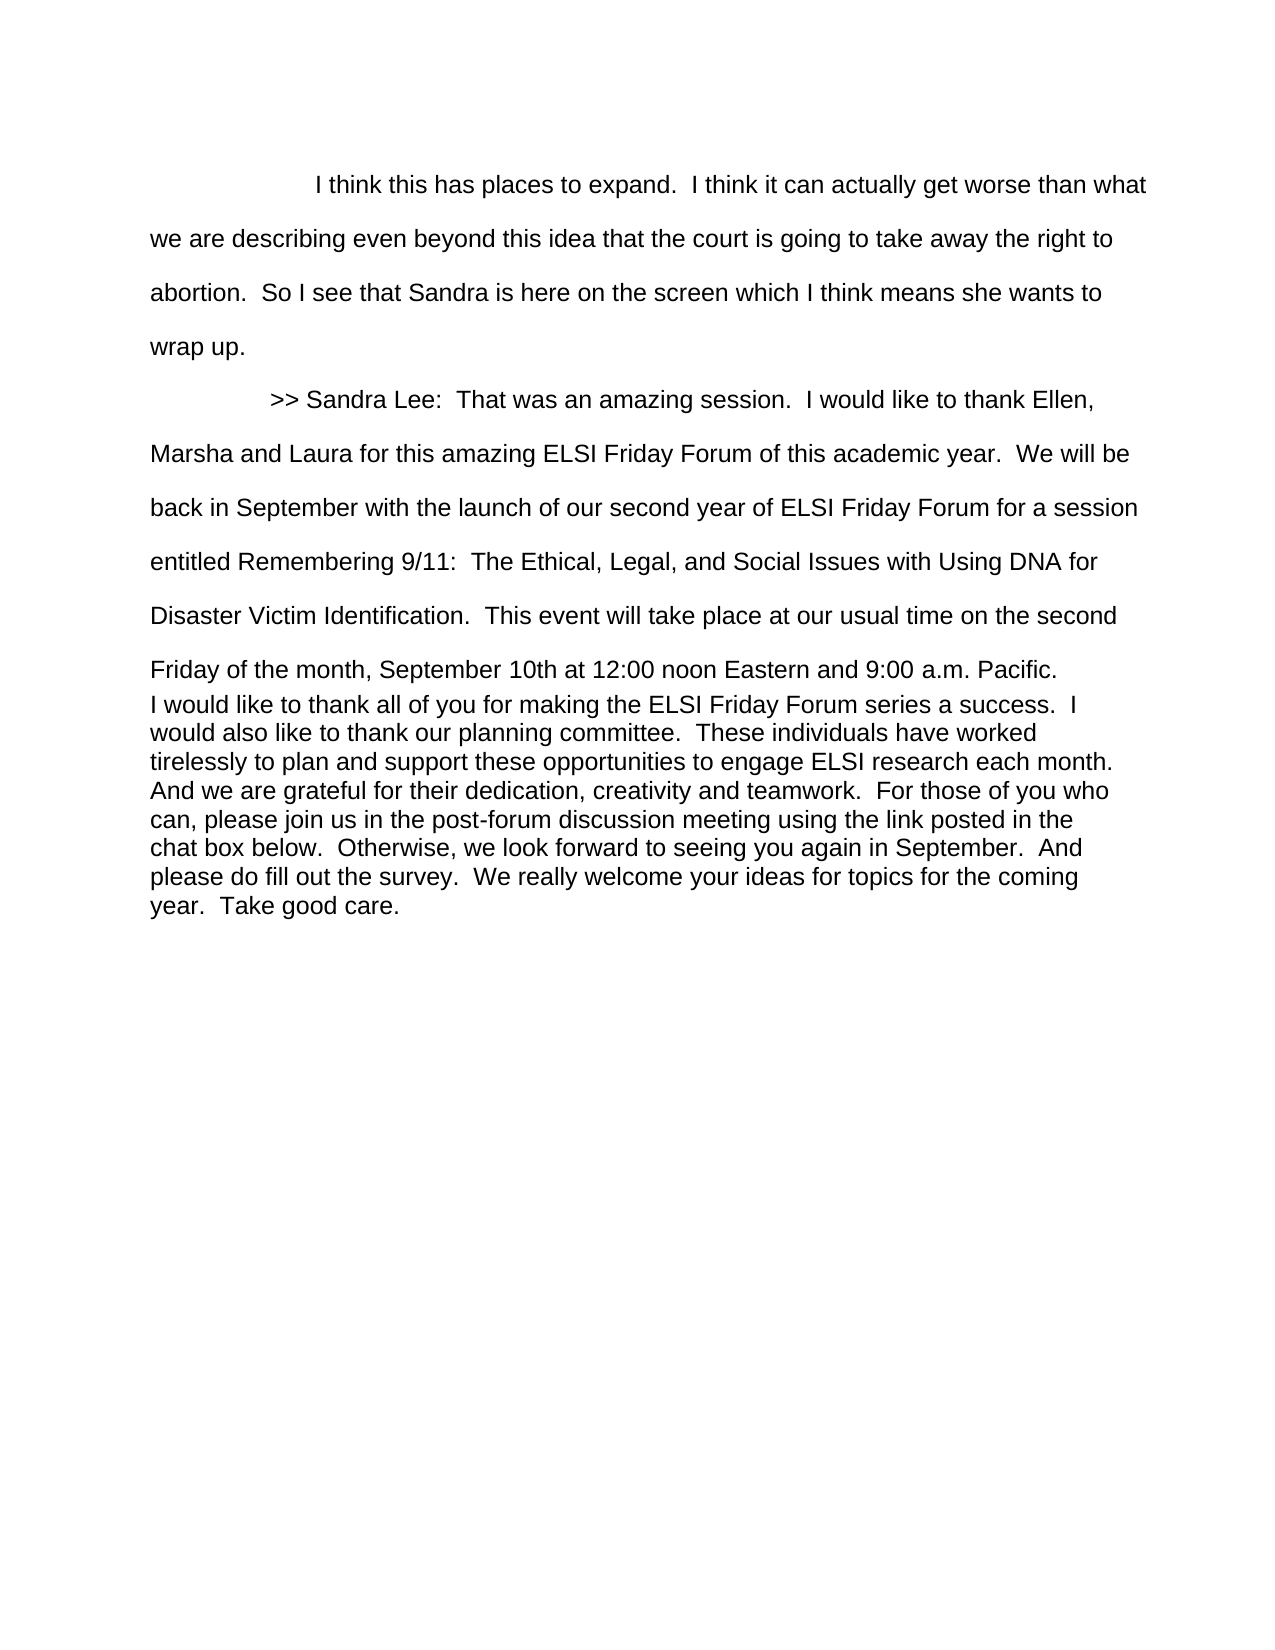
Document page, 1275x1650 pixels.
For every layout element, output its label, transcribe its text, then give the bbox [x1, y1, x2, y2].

text I think this has places to expand. I think it can actually get worse than what we are describing even beyond this idea that the court is going to take away the right to abortion. So I see that Sandra is here on the screen which I think means she wants to wrap up. [150, 150, 1162, 366]
text I would like to thank all of you for making the ELSI Friday Forum series a success. I would also like to thank our planning committee. These individuals have worked tirelessly to plan and support these opportunities to engage ELSI research each month. And we are grateful for their dedication, creativity and teamwork. For those of you who can, please join us in the post‑forum discussion meeting using the link posted in the chat box below. Otherwise, we look forward to seeing you again in September. And please do fill out the survey. We really welcome your ideas for topics for the coming year. Take good care. [150, 689, 1125, 919]
text >> Sandra Lee: That was an amazing session. I would like to thank Ellen, Marsha and Laura for this amazing ELSI Friday Forum of this academic year. We will be back in September with the launch of our second year of ELSI Friday Forum for a session entitled Remembering 9/11: The Ethical, Legal, and Social Issues with Using DNA for Disaster Victim Identification. This event will take place at our usual time on the second Friday of the month, September 10th at 12:00 noon Eastern and 9:00 a.m. Pacific. [150, 366, 1162, 689]
